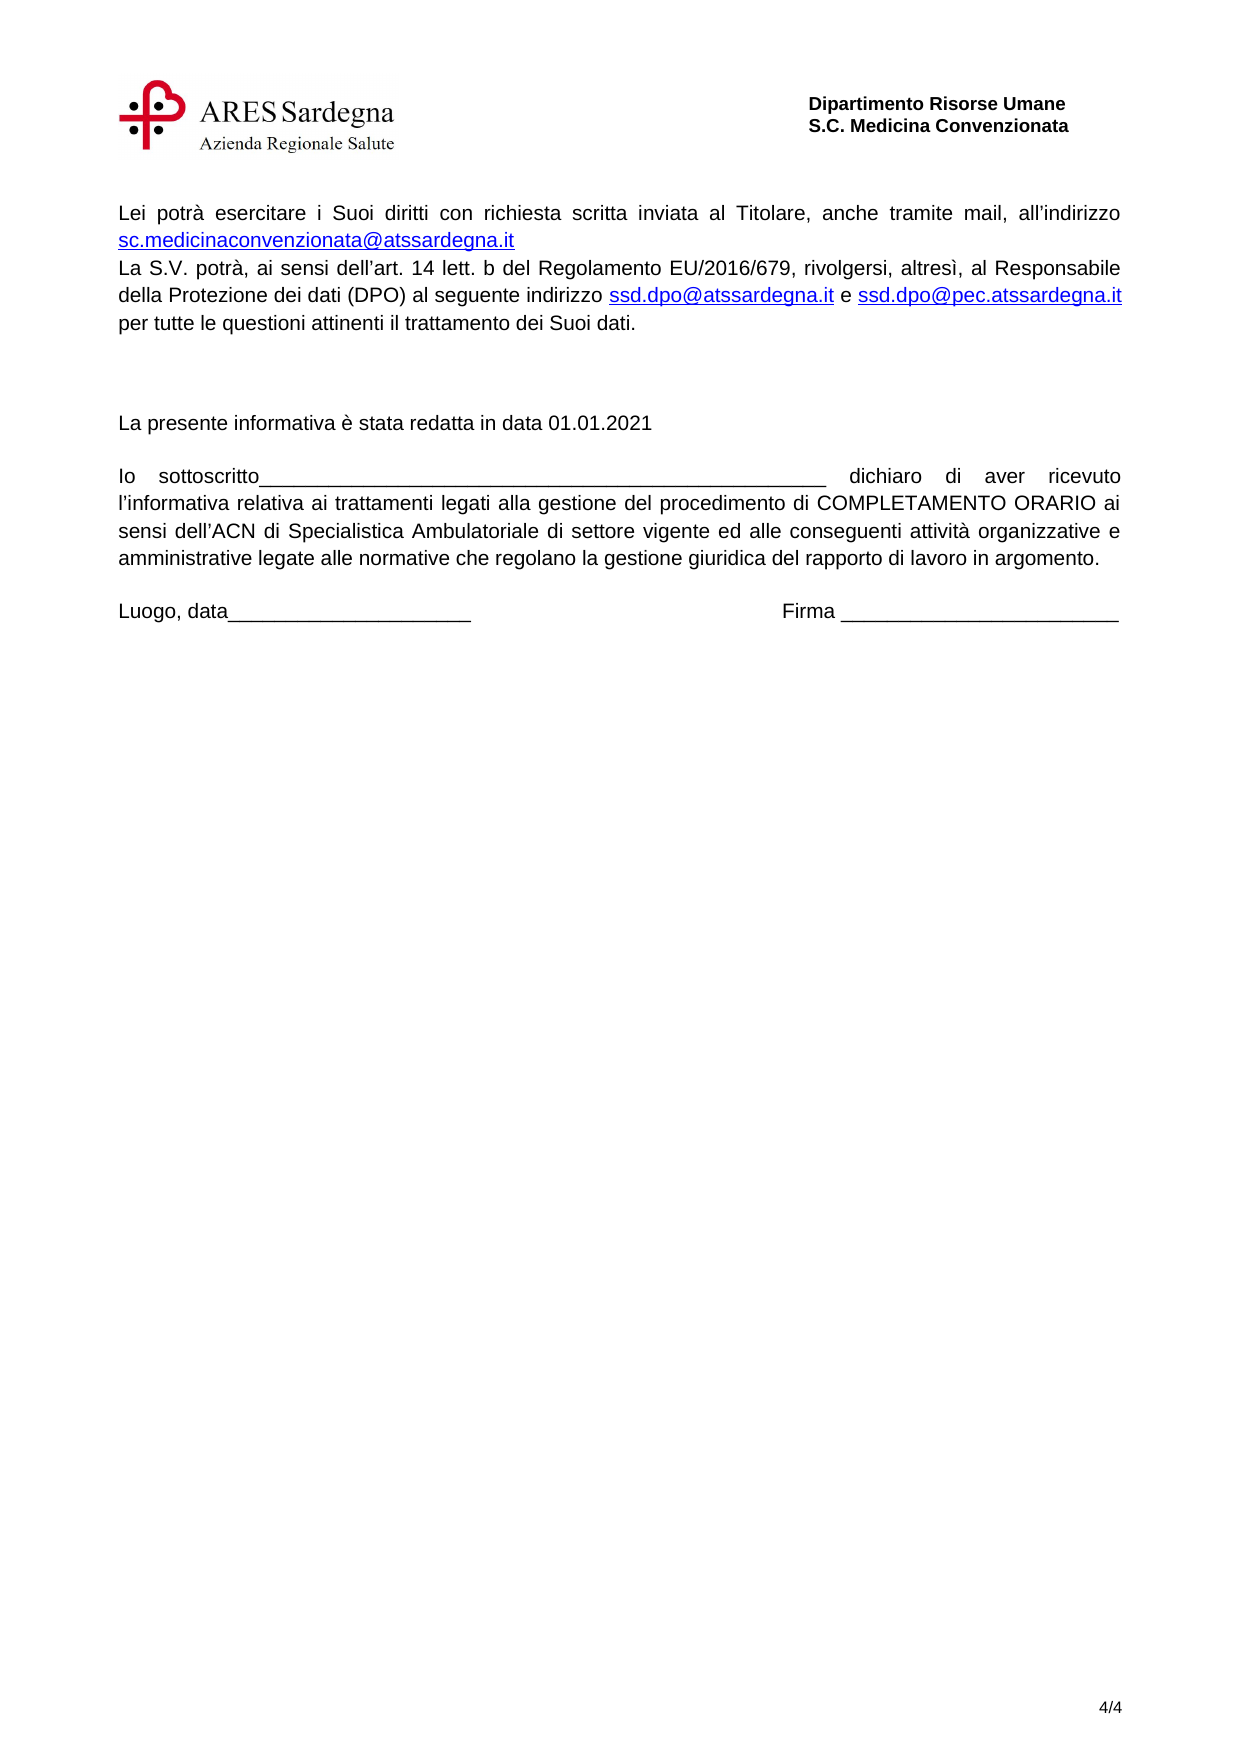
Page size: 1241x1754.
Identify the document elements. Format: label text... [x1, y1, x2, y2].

text La presente informativa è stata redatta in data 01.01.2021 [118, 411, 1122, 435]
text Luogo, data_____________________ Firma ________________________ [118, 599, 1122, 623]
picture [118, 73, 399, 160]
text Lei potrà esercitare i Suoi diritti con richiesta scritta inviata al Titolare, anche tramite mail, all’indirizzo sc.medicinaconvenzionata@atssardegna.it La S.V. potrà, ai sensi dell’art. 14 lett. b del Regolamento EU/2016/679, rivolgersi, altresì, al Responsabile della Protezione dei dati (DPO) al seguente indirizzo ssd.dpo@atssardegna.it e ssd.dpo@pec.atssardegna.it per tutte le questioni attinenti il trattamento dei Suoi dati. [118, 200, 1122, 334]
text Io sottoscritto_________________________________________________ dichiaro di aver ricevuto l’informativa relativa ai trattamenti legati alla gestione del procedimento di COMPLETAMENTO ORARIO ai sensi dell’ACN di Specialistica Ambulatoriale di settore vigente ed alle conseguenti attività organizzative e amministrative legate alle normative che regolano la gestione giuridica del rapporto di lavoro in argomento. [118, 464, 1122, 570]
